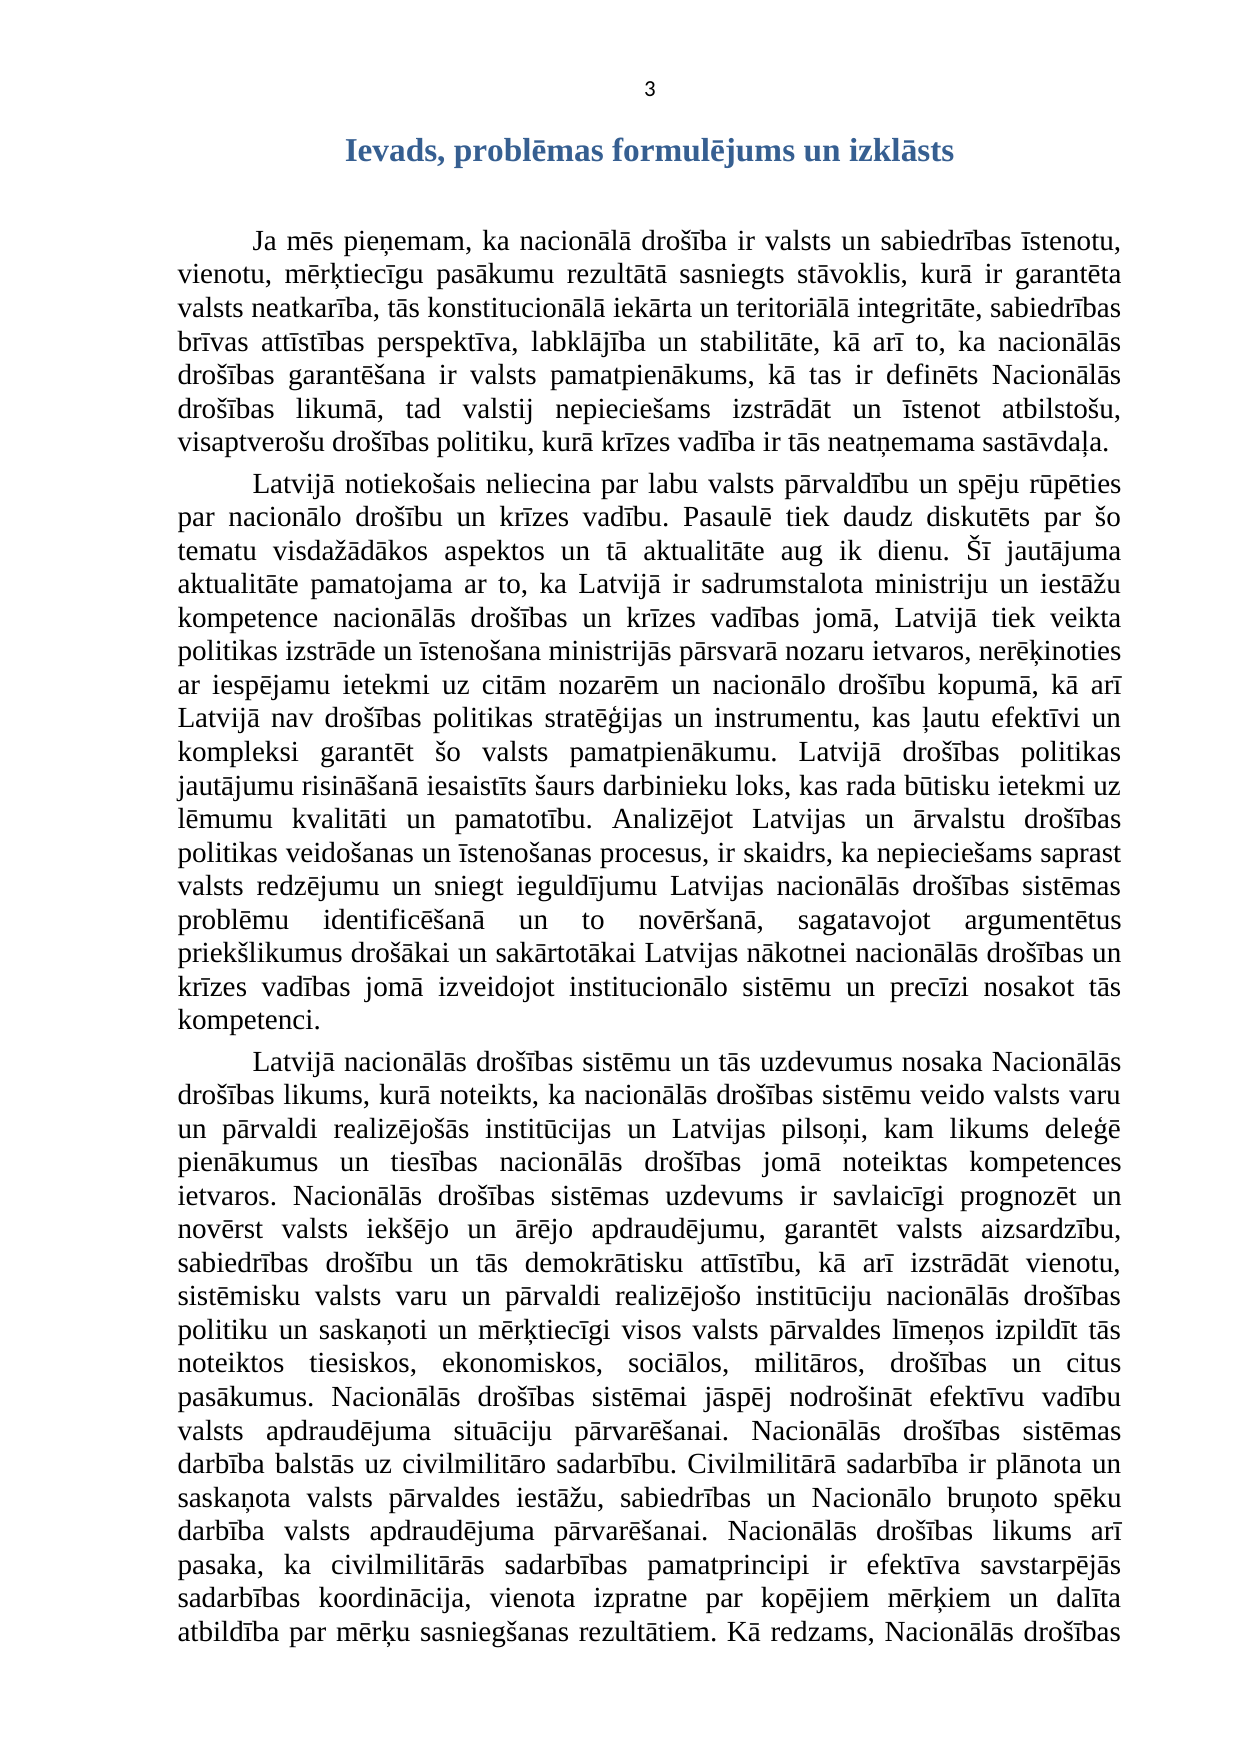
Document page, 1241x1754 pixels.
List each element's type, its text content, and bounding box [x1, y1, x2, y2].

text Ja mēs pieņemam, ka nacionālā drošība ir valsts un sabiedrības īstenotu, vienotu, mērķtiecīgu pasākumu rezultātā sasniegts stāvoklis, kurā ir garantēta valsts neatkarība, tās konstitucionālā iekārta un teritoriālā integritāte, sabiedrības brīvas attīstības perspektīva, labklājība un stabilitāte, kā arī to, ka nacionālās drošības garantēšana ir valsts pamatpienākums, kā tas ir definēts Nacionālās drošības likumā, tad valstij nepieciešams izstrādāt un īstenot atbilstošu, visaptverošu drošības politiku, kurā krīzes vadība ir tās neatņemama sastāvdaļa. [177, 223, 1122, 458]
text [177, 1044, 1122, 1647]
text Latvijā notiekošais neliecina par labu valsts pārvaldību un spēju rūpēties par nacionālo drošību un krīzes vadību. Pasaulē tiek daudz diskutēts par šo tematu visdažādākos aspektos un tā aktualitāte aug ik dienu. Šī jautājuma aktualitāte pamatojama ar to, ka Latvijā ir sadrumstalota ministriju un iestāžu kompetence nacionālās drošības un krīzes vadības jomā, Latvijā tiek veikta politikas izstrāde un īstenošana ministrijās pārsvarā nozaru ietvaros, nerēķinoties ar iespējamu ietekmi uz citām nozarēm un nacionālo drošību kopumā, kā arī Latvijā nav drošības politikas stratēģijas un instrumentu, kas ļautu efektīvi un kompleksi garantēt šo valsts pamatpienākumu. Latvijā drošības politikas jautājumu risināšanā iesaistīts šaurs darbinieku loks, kas rada būtisku ietekmi uz lēmumu kvalitāti un pamatotību. Analizējot Latvijas un ārvalstu drošības politikas veidošanas un īstenošanas procesus, ir skaidrs, ka nepieciešams saprast valsts redzējumu un sniegt ieguldījumu Latvijas nacionālās drošības sistēmas problēmu identificēšanā un to novēršanā, sagatavojot argumentētus priekšlikumus drošākai un sakārtotākai Latvijas nākotnei nacionālās drošības un krīzes vadības jomā izveidojot institucionālo sistēmu un precīzi nosakot tās kompetenci. [177, 466, 1122, 1036]
subtitle Ievads, problēmas formulējums un izklāsts [177, 130, 1122, 168]
